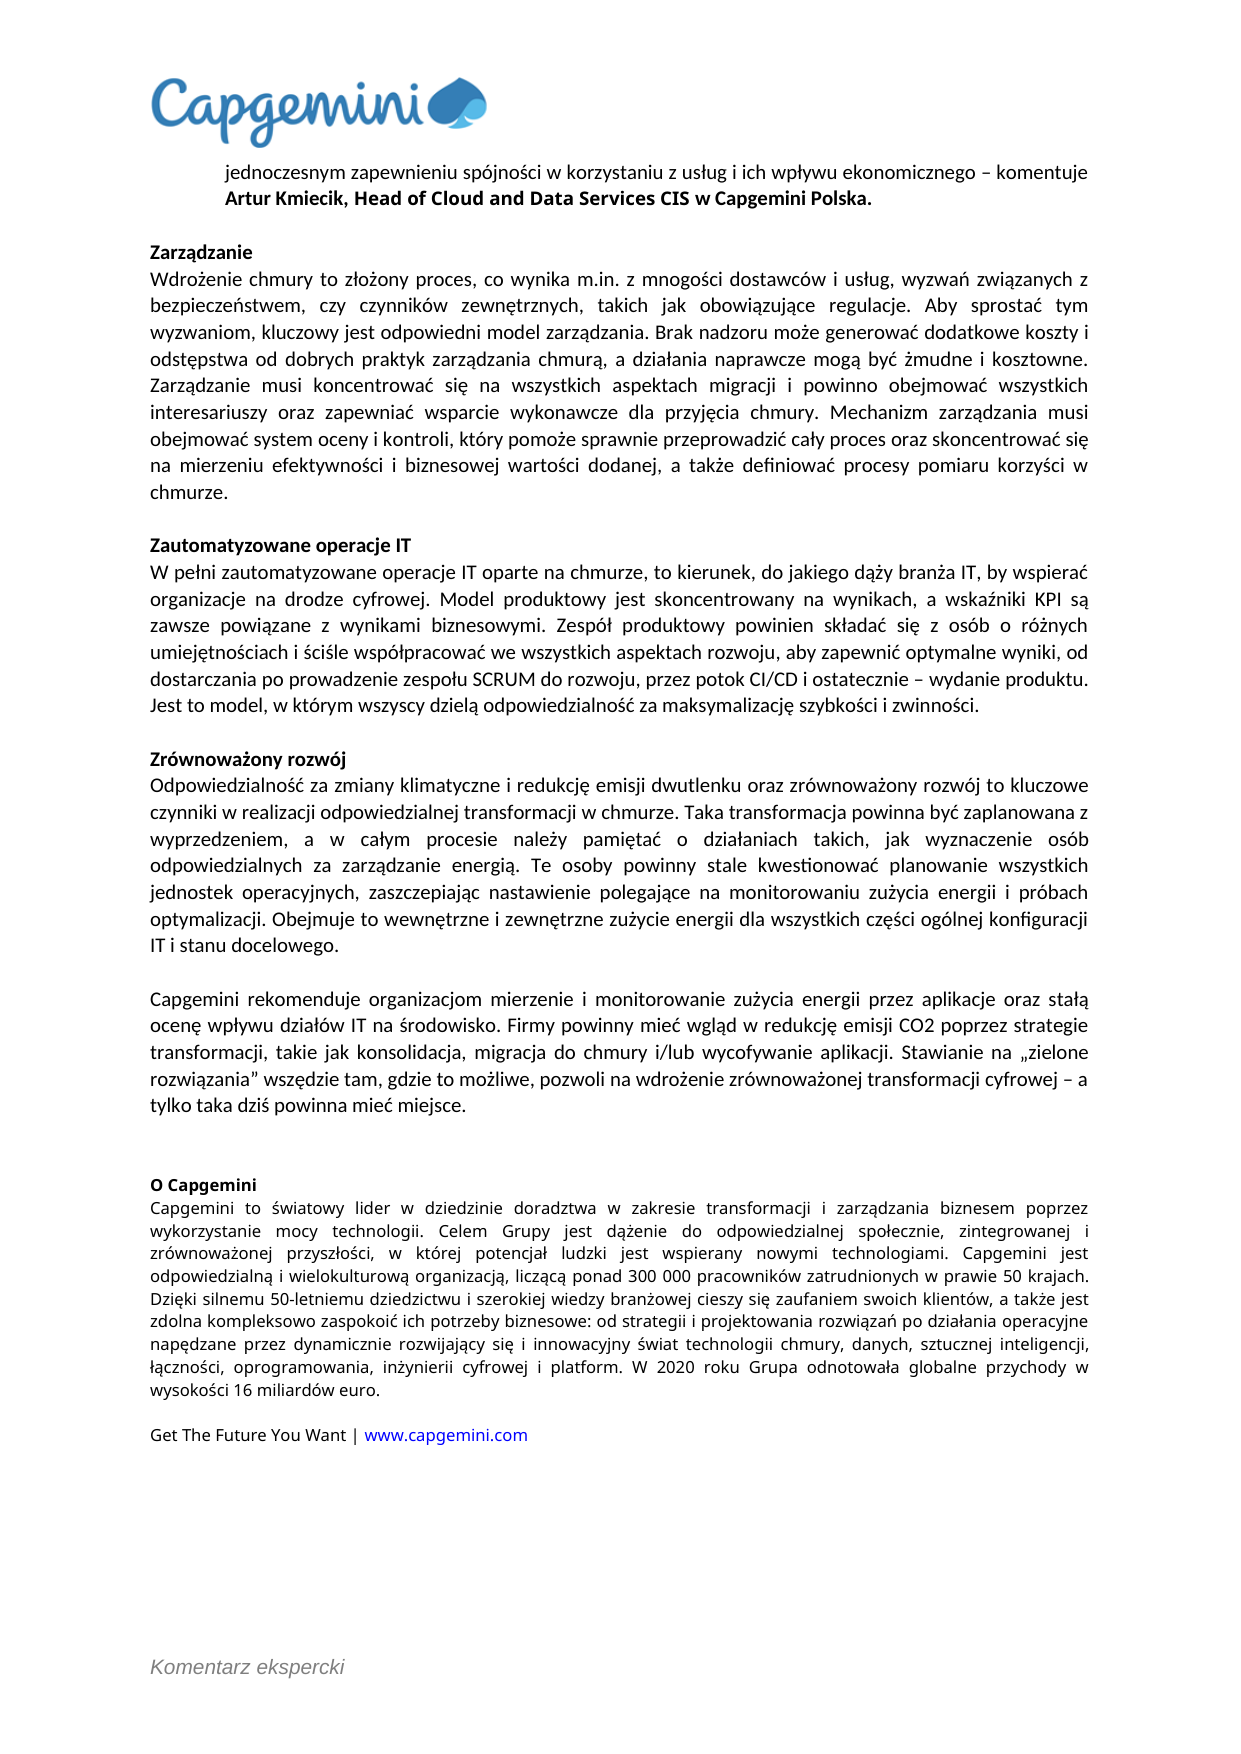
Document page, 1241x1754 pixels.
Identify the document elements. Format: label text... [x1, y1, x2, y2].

text Zarządzanie [150, 239, 1090, 264]
text Get The Future You Want | www.capgemini.com [150, 1423, 1090, 1446]
text Capgemini rekomenduje organizacjom mierzenie i monitorowanie zużycia energii przez aplikacje oraz stałą ocenę wpływu działów IT na środowisko. Firmy powinny mieć wgląd w redukcję emisji CO2 poprzez strategie transformacji, takie jak konsolidacja, migracja do chmury i/lub wycofywanie aplikacji. Stawianie na „zielone rozwiązania” wszędzie tam, gdzie to możliwe, pozwoli na wdrożenie zrównoważonej transformacji cyfrowej – a tylko taka dziś powinna mieć miejsce. [150, 986, 1090, 1118]
text O Capgemini [150, 1174, 1090, 1196]
text Zrównoważony rozwój [150, 746, 1090, 771]
text W pełni zautomatyzowane operacje IT oparte na chmurze, to kierunek, do jakiego dąży branża IT, by wspierać organizacje na drodze cyfrowej. Model produktowy jest skoncentrowany na wynikach, a wskaźniki KPI są zawsze powiązane z wynikami biznesowymi. Zespół produktowy powinien składać się z osób o różnych umiejętnościach i ściśle współpracować we wszystkich aspektach rozwoju, aby zapewnić optymalne wyniki, od dostarczania po prowadzenie zespołu SCRUM do rozwoju, przez potok CI/CD i ostatecznie – wydanie produktu. Jest to model, w którym wszyscy dzielą odpowiedzialność za maksymalizację szybkości i zwinności. [150, 559, 1090, 718]
picture [150, 75, 488, 149]
text Zautomatyzowane operacje IT [150, 532, 1090, 558]
text Capgemini to światowy lider w dziedzinie doradztwa w zakresie transformacji i zarządzania biznesem poprzez wykorzystanie mocy technologii. Celem Grupy jest dążenie do odpowiedzialnej społecznie, zintegrowanej i zrównoważonej przyszłości, w której potencjał ludzki jest wspierany nowymi technologiami. Capgemini jest odpowiedzialną i wielokulturową organizacją, liczącą ponad 300 000 pracowników zatrudnionych w prawie 50 krajach. Dzięki silnemu 50-letniemu dziedzictwu i szerokiej wiedzy branżowej cieszy się zaufaniem swoich klientów, a także jest zdolna kompleksowo zaspokoić ich potrzeby biznesowe: od strategii i projektowania rozwiązań po działania operacyjne napędzane przez dynamicznie rozwijający się i innowacyjny świat technologii chmury, danych, sztucznej inteligencji, łączności, oprogramowania, inżynierii cyfrowej i platform. W 2020 roku Grupa odnotowała globalne przychody w wysokości 16 miliardów euro. [150, 1196, 1090, 1401]
text Wdrożenie chmury to złożony proces, co wynika m.in. z mnogości dostawców i usług, wyzwań związanych z bezpieczeństwem, czy czynników zewnętrznych, takich jak obowiązujące regulacje. Aby sprostać tym wyzwaniom, kluczowy jest odpowiedni model zarządzania. Brak nadzoru może generować dodatkowe koszty i odstępstwa od dobrych praktyk zarządzania chmurą, a działania naprawcze mogą być żmudne i kosztowne. Zarządzanie musi koncentrować się na wszystkich aspektach migracji i powinno obejmować wszystkich interesariuszy oraz zapewniać wsparcie wykonawcze dla przyjęcia chmury. Mechanizm zarządzania musi obejmować system oceny i kontroli, który pomoże sprawnie przeprowadzić cały proces oraz skoncentrować się na mierzeniu efektywności i biznesowej wartości dodanej, a także definiować procesy pomiaru korzyści w chmurze. [150, 266, 1090, 504]
text Odpowiedzialność za zmiany klimatyczne i redukcję emisji dwutlenku oraz zrównoważony rozwój to kluczowe czynniki w realizacji odpowiedzialnej transformacji w chmurze. Taka transformacja powinna być zaplanowana z wyprzedzeniem, a w całym procesie należy pamiętać o działaniach takich, jak wyznaczenie osób odpowiedzialnych za zarządzanie energią. Te osoby powinny stale kwestionować planowanie wszystkich jednostek operacyjnych, zaszczepiając nastawienie polegające na monitorowaniu zużycia energii i próbach optymalizacji. Obejmuje to wewnętrzne i zewnętrzne zużycie energii dla wszystkich części ogólnej konfiguracji IT i stanu docelowego. [150, 772, 1090, 958]
